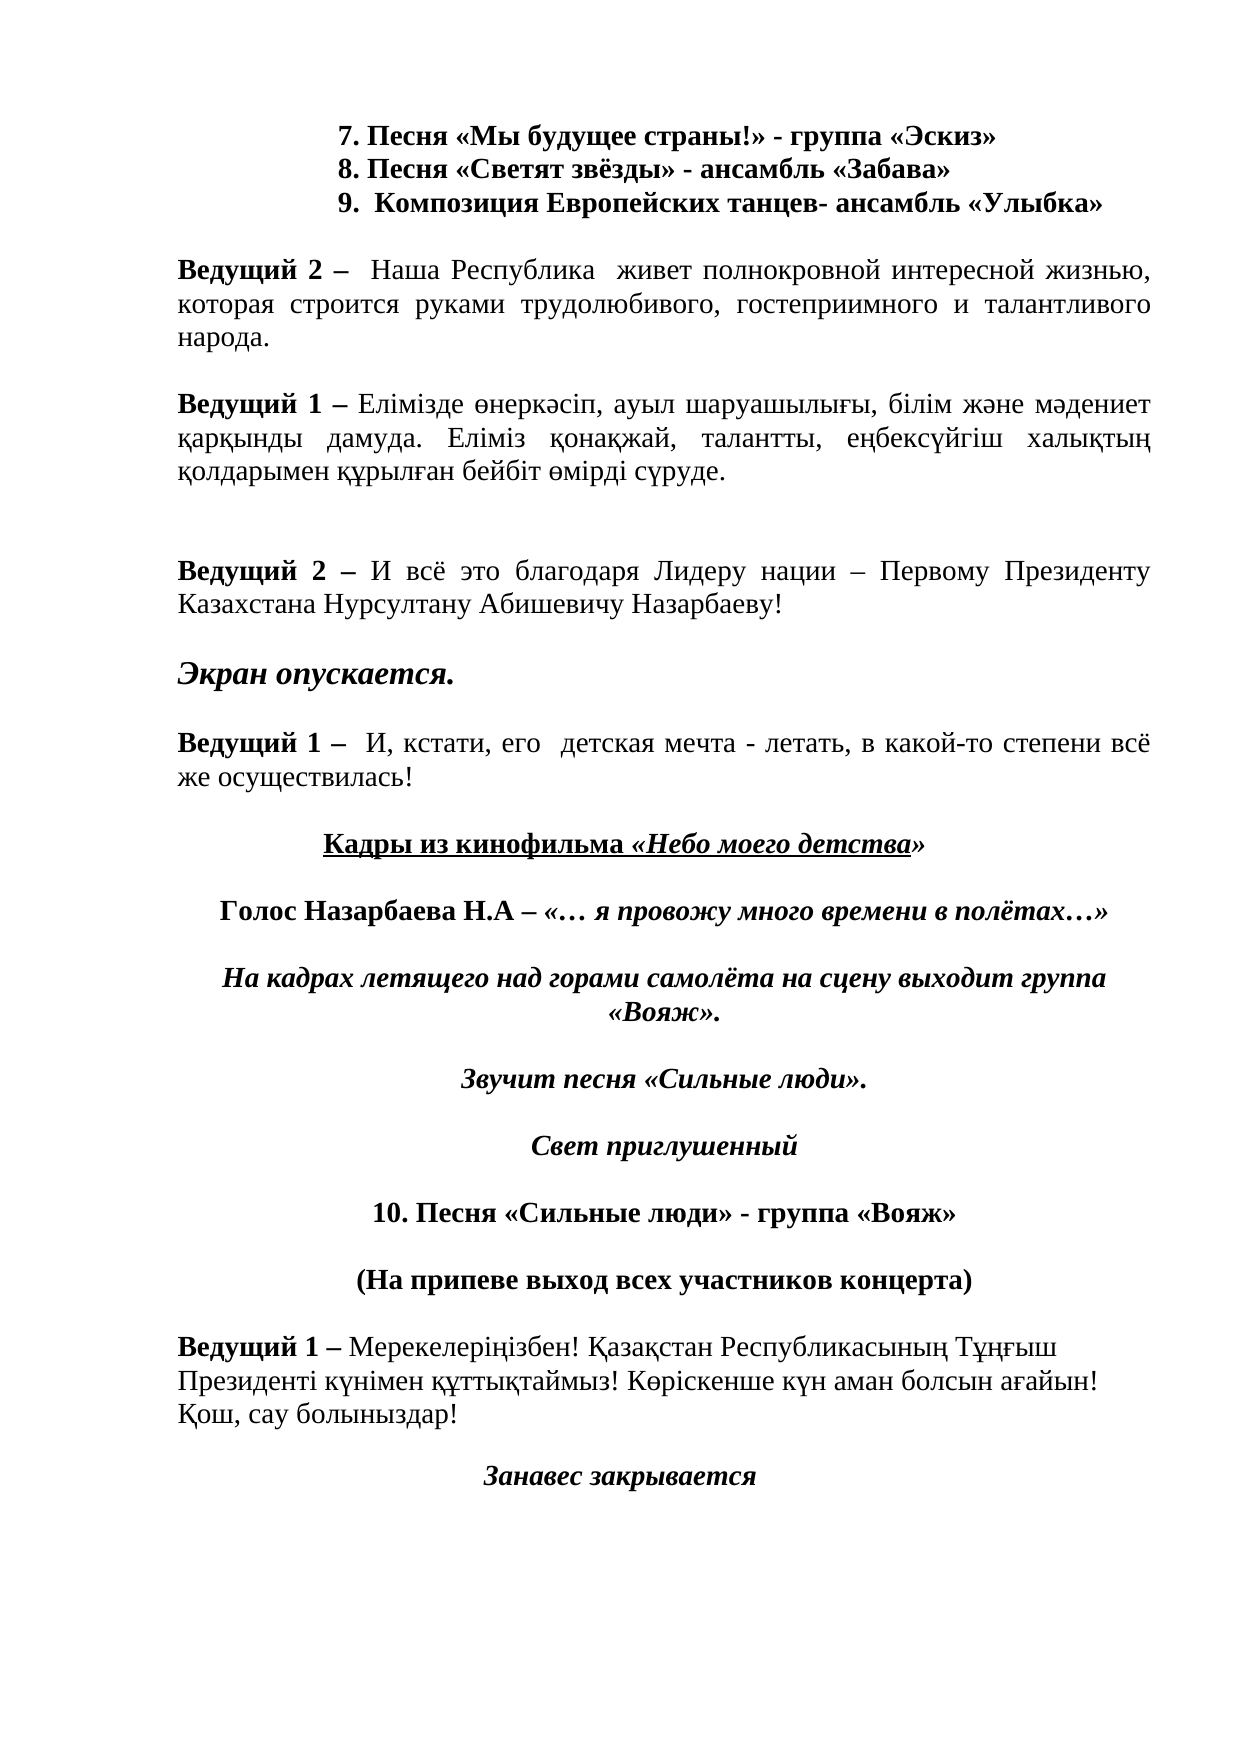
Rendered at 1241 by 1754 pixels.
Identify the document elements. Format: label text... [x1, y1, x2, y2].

text Занавес закрывается [177, 1458, 1152, 1491]
text Кадры из кинофильма «Небо моего детства» [177, 826, 1152, 860]
text Ведущий 2 – Наша Республика живет полнокровной интересной жизнью, которая строится руками трудолюбивого, гостеприимного и талантливого народа. [177, 252, 1152, 353]
text (На припеве выход всех участников концерта) [177, 1262, 1152, 1296]
text Голос Назарбаева Н.А – «… я провожу много времени в полётах…» [177, 893, 1152, 927]
text Ведущий 1 – Мерекелеріңізбен! Қазақстан Республикасының Тұңғыш Президенті күнімен құттықтаймыз! Көріскенше күн аман болсын ағайын! Қош, сау болыныздар! [177, 1329, 1152, 1430]
text 7. Песня «Мы будущее страны!» - группа «Эскиз» [177, 118, 1152, 152]
text На кадрах летящего над горами самолёта на сцену выходит группа «Вояж». [177, 960, 1152, 1027]
text Ведущий 2 – И всё это благодаря Лидеру нации – Первому Президенту Казахстана Нурсултану Абишевичу Назарбаеву! [177, 553, 1152, 620]
text Ведущий 1 – И, кстати, его детская мечта - летать, в какой-то степени всё же осуществилась! [177, 726, 1152, 793]
text 9. Композиция Европейских танцев- ансамбль «Улыбка» [177, 185, 1152, 219]
text Звучит песня «Сильные люди». [177, 1061, 1152, 1094]
text Свет приглушенный [177, 1128, 1152, 1162]
text 10. Песня «Сильные люди» - группа «Вояж» [177, 1195, 1152, 1229]
text 8. Песня «Светят звёзды» - ансамбль «Забава» [177, 152, 1152, 185]
text Ведущий 1 – Елімізде өнеркәсіп, ауыл шаруашылығы, білім және мәдениет қарқынды дамуда. Еліміз қонақжай, талантты, еңбексүйгіш халықтың қолдарымен құрылған бейбіт өмірді сүруде. [177, 386, 1152, 487]
text Экран опускается. [177, 654, 1152, 692]
